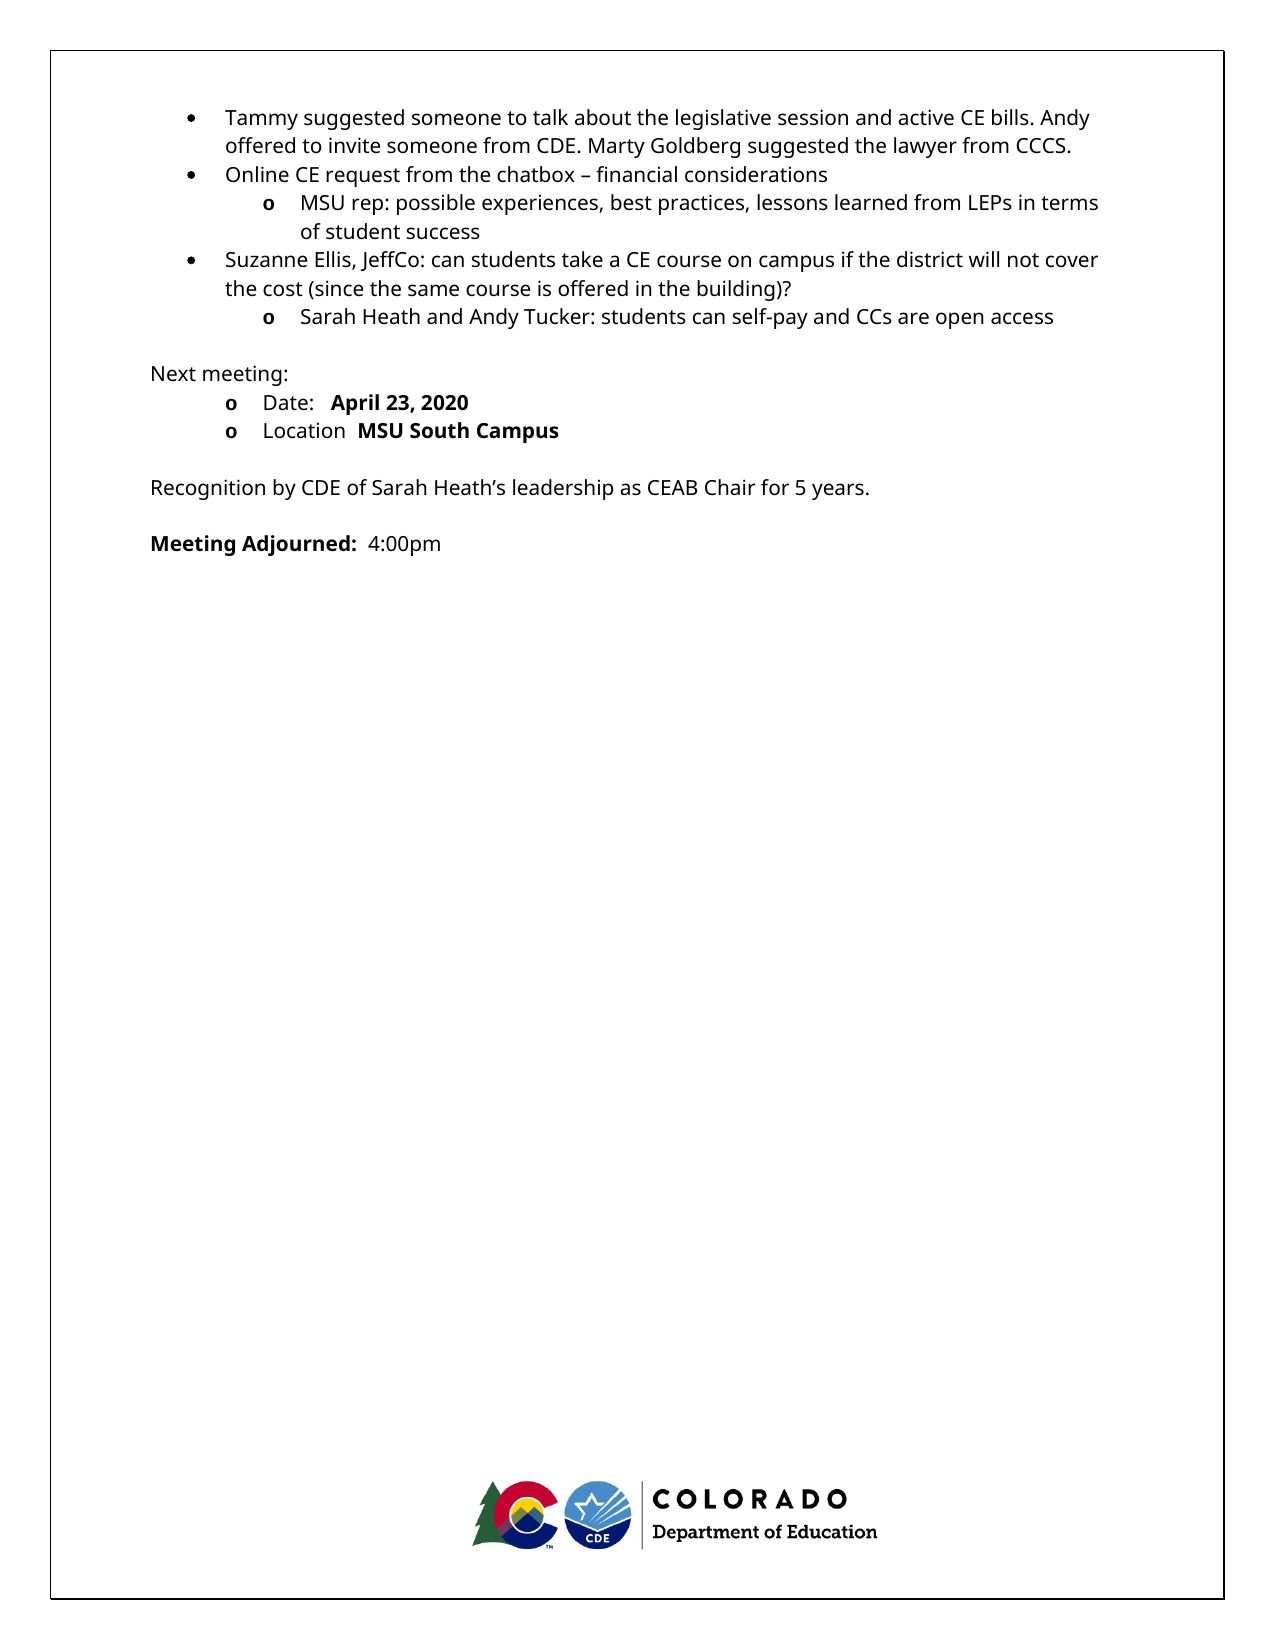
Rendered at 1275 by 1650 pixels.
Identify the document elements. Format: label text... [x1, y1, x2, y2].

list Online CE request from the chatbox – financial considerations [187, 160, 1124, 188]
text Next meeting: [150, 359, 1124, 388]
list Suzanne Ellis, JeffCo: can students take a CE course on campus if the district will not cover the cost (since the same course is offered in the building)? [187, 245, 1124, 302]
list Tammy suggested someone to talk about the legislative session and active CE bills. Andy offered to invite someone from CDE. Marty Goldberg suggested the lawyer from CCCS. [187, 103, 1124, 160]
list MSU rep: possible experiences, best practices, lessons learned from LEPs in terms of student success [262, 188, 1124, 245]
picture [471, 1481, 878, 1550]
text Meeting Adjourned: 4:00pm [150, 529, 1124, 558]
list Date: April 23, 2020 [225, 388, 1124, 416]
list Location MSU South Campus [225, 416, 1124, 445]
text Recognition by CDE of Sarah Heath’s leadership as CEAB Chair for 5 years. [150, 473, 1124, 501]
list Sarah Heath and Andy Tucker: students can self-pay and CCs are open access [262, 302, 1124, 331]
